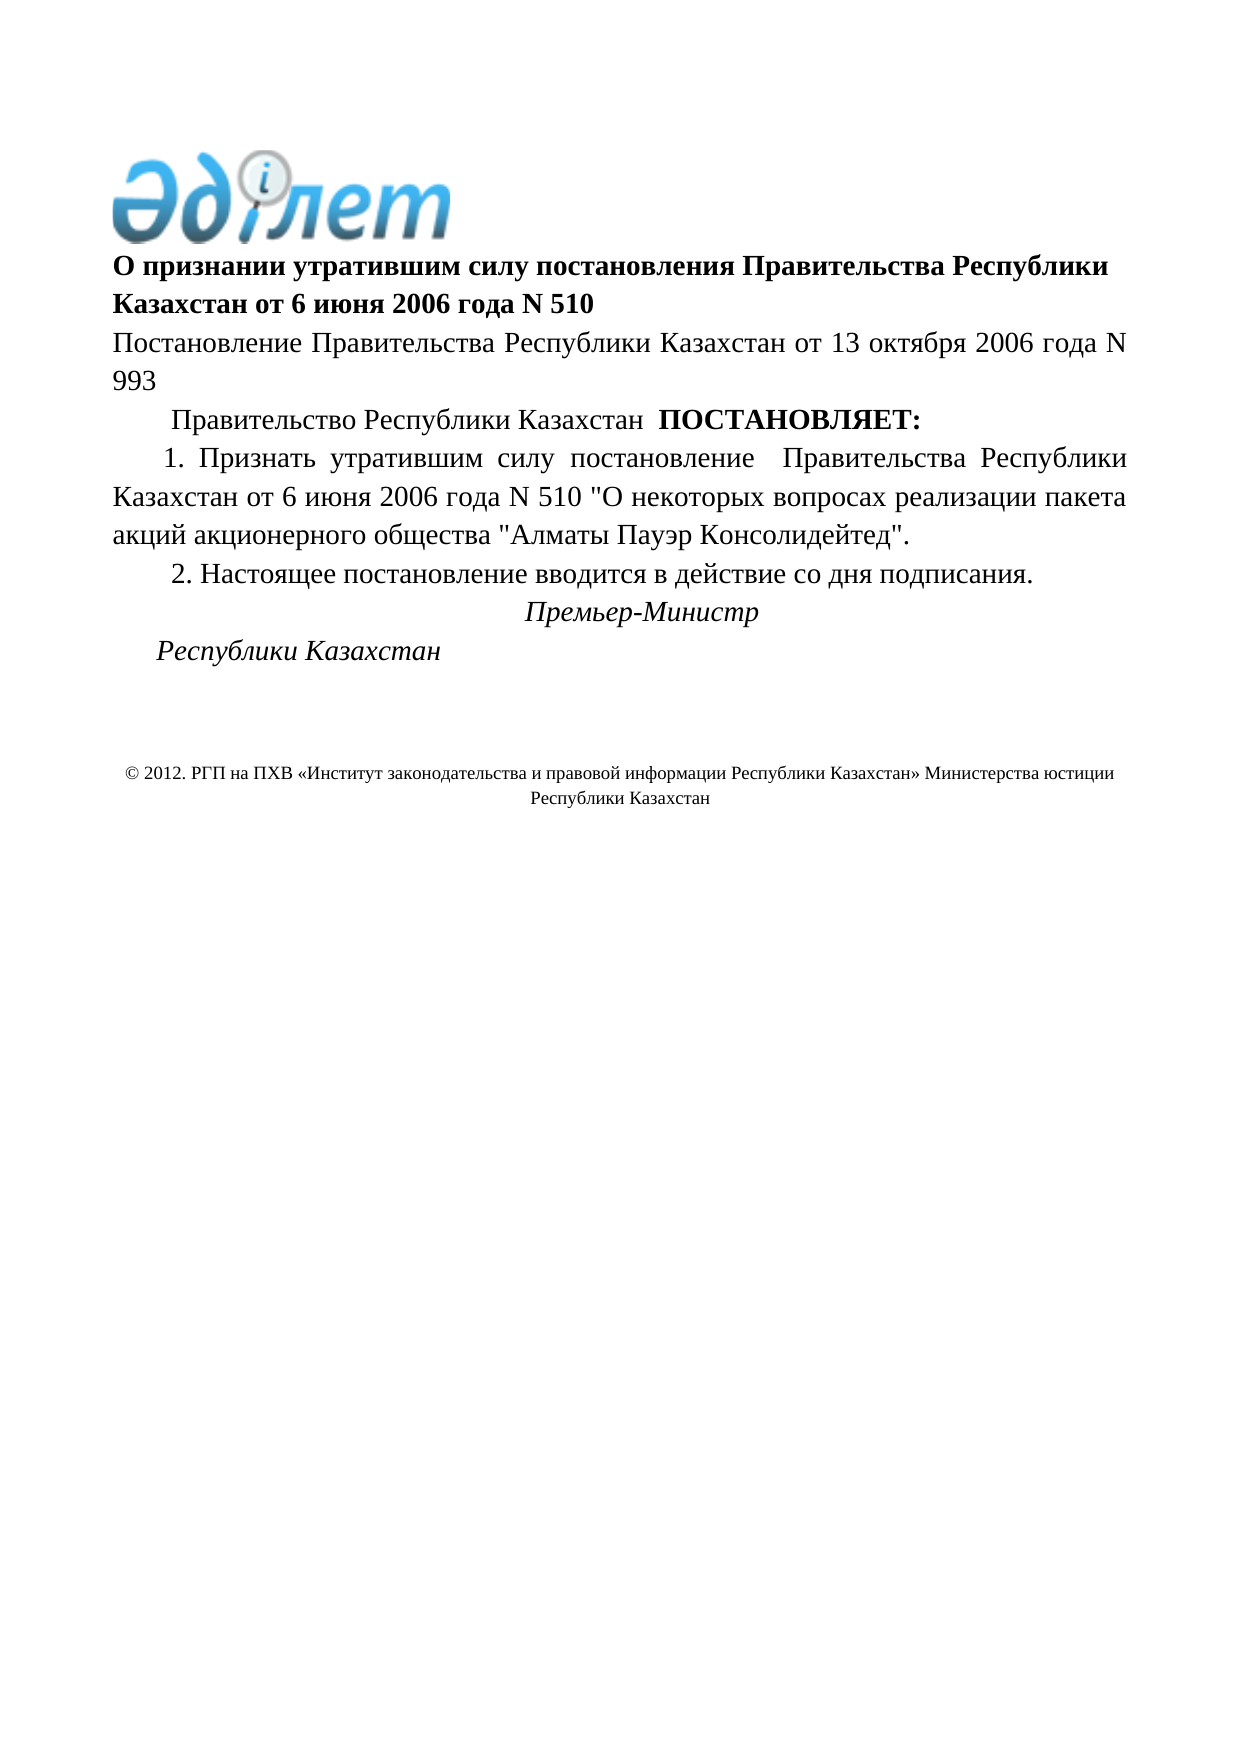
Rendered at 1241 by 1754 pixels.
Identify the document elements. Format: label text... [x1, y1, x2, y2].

text © 2012. РГП на ПХВ «Институт законодательства и правовой информации Республики Казахстан» Министерства юстиции Республики Казахстан [112, 762, 1128, 808]
text О признании утратившим силу постановления Правительства Республики Казахстан от 6 июня 2006 года N 510 [112, 248, 1128, 320]
text Премьер-Министр Республики Казахстан [112, 594, 1128, 667]
text Постановление Правительства Республики Казахстан от 13 октября 2006 года N 993 [112, 325, 1128, 397]
text 2. Настоящее постановление вводится в действие со дня подписания. [112, 556, 1128, 589]
picture [112, 150, 451, 244]
text Правительство Республики Казахстан ПОСТАНОВЛЯЕТ: [112, 402, 1128, 435]
text 1. Признать утратившим силу постановление Правительства Республики Казахстан от 6 июня 2006 года N 510 "О некоторых вопросах реализации пакета акций акционерного общества "Алматы Пауэр Консолидейтед". [112, 440, 1128, 551]
